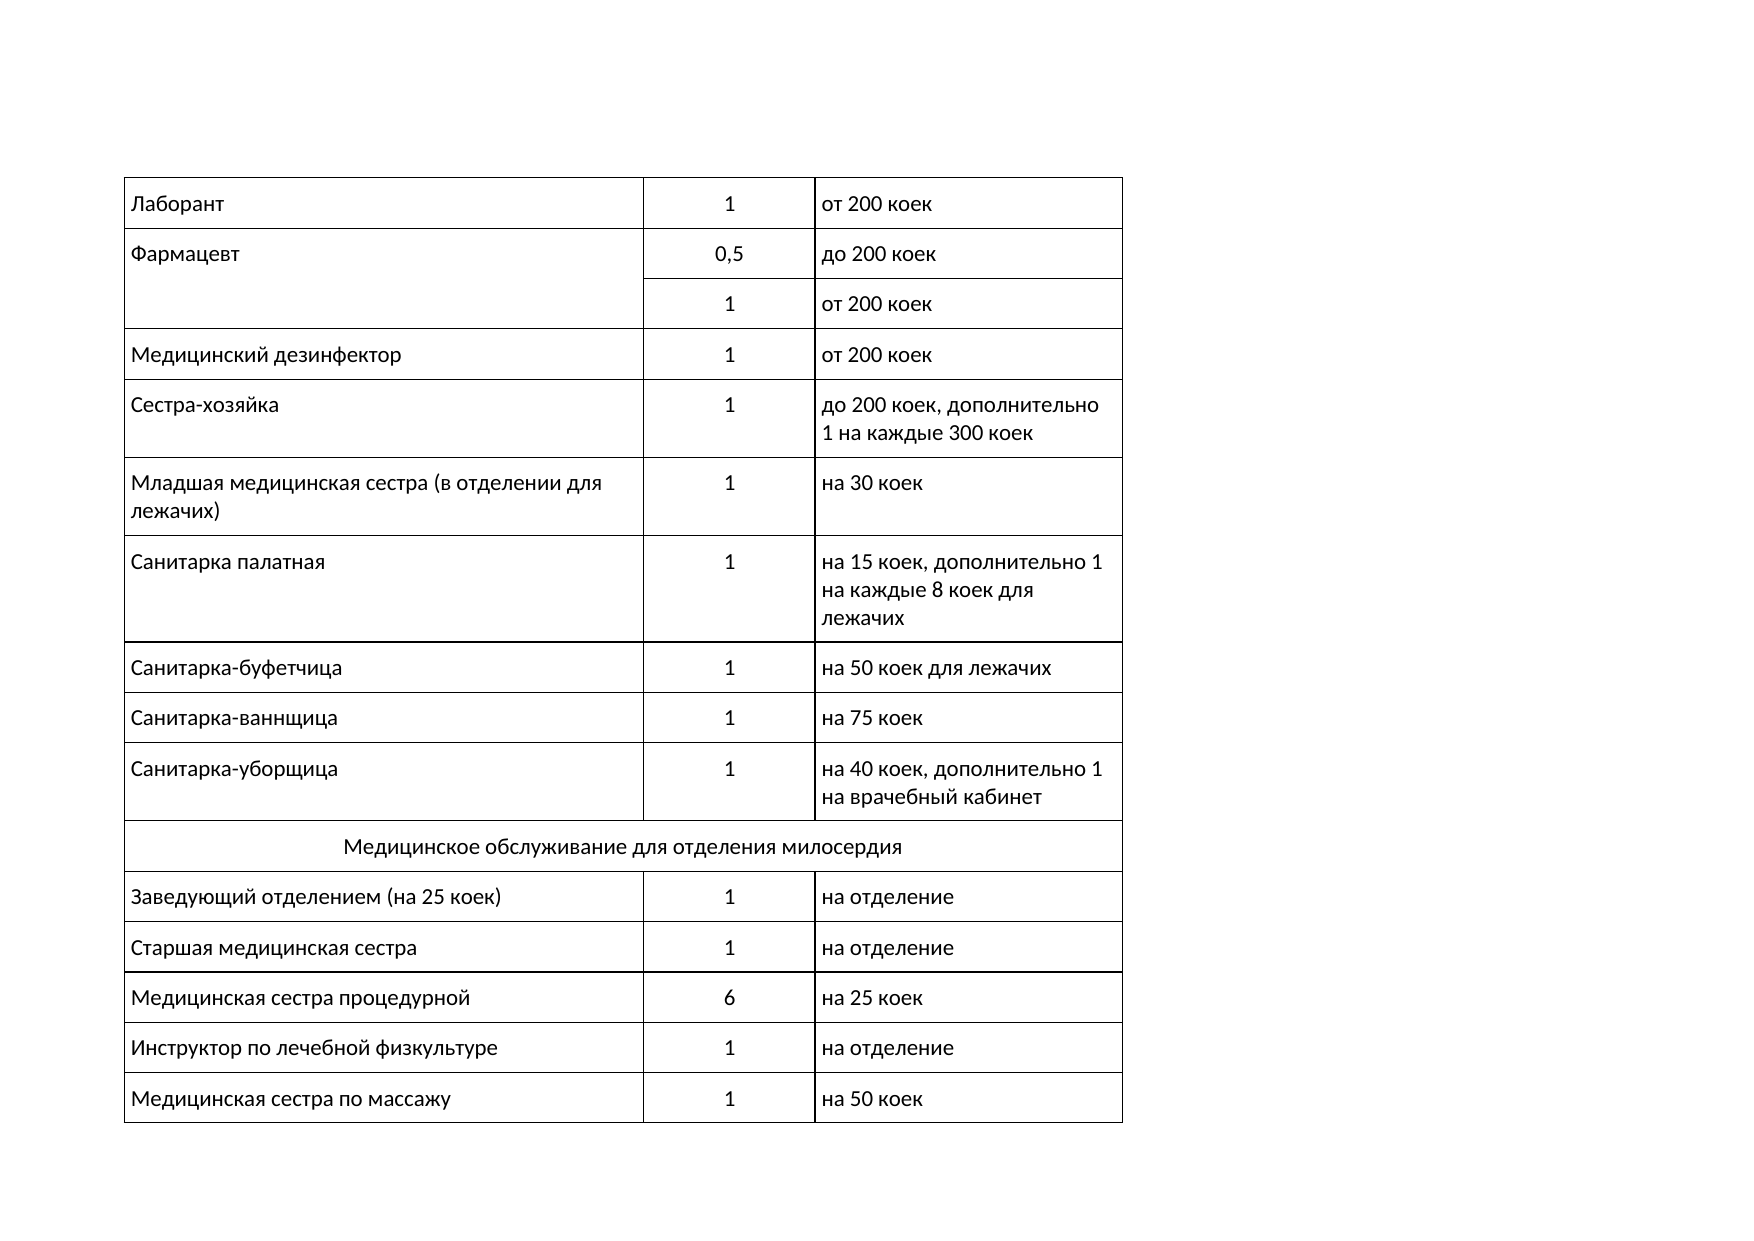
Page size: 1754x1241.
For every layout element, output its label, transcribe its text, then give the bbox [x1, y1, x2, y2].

table_cell на отделение [816, 922, 1122, 971]
table_cell на отделение [816, 1023, 1122, 1072]
table_cell 1 [644, 458, 814, 535]
table_cell Сестра-хозяйка [125, 380, 643, 457]
table_cell 1 [644, 380, 814, 457]
table_cell на отделение [816, 872, 1122, 921]
table_cell 1 [644, 693, 814, 742]
table_cell на 50 коек для лежачих [816, 643, 1122, 692]
table_cell от 200 коек [816, 178, 1122, 227]
table_cell 1 [644, 1073, 814, 1122]
table_cell Санитарка-уборщица [125, 743, 643, 820]
table_cell 1 [644, 743, 814, 820]
table_cell 1 [644, 643, 814, 692]
table_cell Лаборант [125, 178, 643, 227]
table_cell Санитарка-ваннщица [125, 693, 643, 742]
table_cell от 200 коек [816, 279, 1122, 328]
table_cell от 200 коек [816, 329, 1122, 378]
table_cell на 15 коек, дополнительно 1 на каждые 8 коек для лежачих [816, 536, 1122, 641]
table_cell Фармацевт [125, 229, 643, 328]
table_cell 6 [644, 973, 814, 1022]
table_cell до 200 коек [816, 229, 1122, 278]
table_cell Младшая медицинская сестра (в отделении для лежачих) [125, 458, 643, 535]
table_cell 1 [644, 279, 814, 328]
table_cell 1 [644, 329, 814, 378]
table_cell до 200 коек, дополнительно 1 на каждые 300 коек [816, 380, 1122, 457]
table_cell на 50 коек [816, 1073, 1122, 1122]
table_cell 1 [644, 1023, 814, 1072]
table_cell 1 [644, 536, 814, 641]
table_cell Заведующий отделением (на 25 коек) [125, 872, 643, 921]
table_cell на 40 коек, дополнительно 1 на врачебный кабинет [816, 743, 1122, 820]
table_cell Старшая медицинская сестра [125, 922, 643, 971]
table_cell Санитарка палатная [125, 536, 643, 641]
table_cell на 25 коек [816, 973, 1122, 1022]
table_cell 1 [644, 178, 814, 227]
table_cell Инструктор по лечебной физкультуре [125, 1023, 643, 1072]
table_cell 1 [644, 922, 814, 971]
table_cell Санитарка-буфетчица [125, 643, 643, 692]
table_cell 0,5 [644, 229, 814, 278]
table_cell Медицинская сестра процедурной [125, 973, 643, 1022]
table_cell Медицинская сестра по массажу [125, 1073, 643, 1122]
table_cell Медицинское обслуживание для отделения милосердия [125, 821, 1122, 871]
table_cell на 75 коек [816, 693, 1122, 742]
table_cell 1 [644, 872, 814, 921]
table_cell Медицинский дезинфектор [125, 329, 643, 378]
table_cell на 30 коек [816, 458, 1122, 535]
